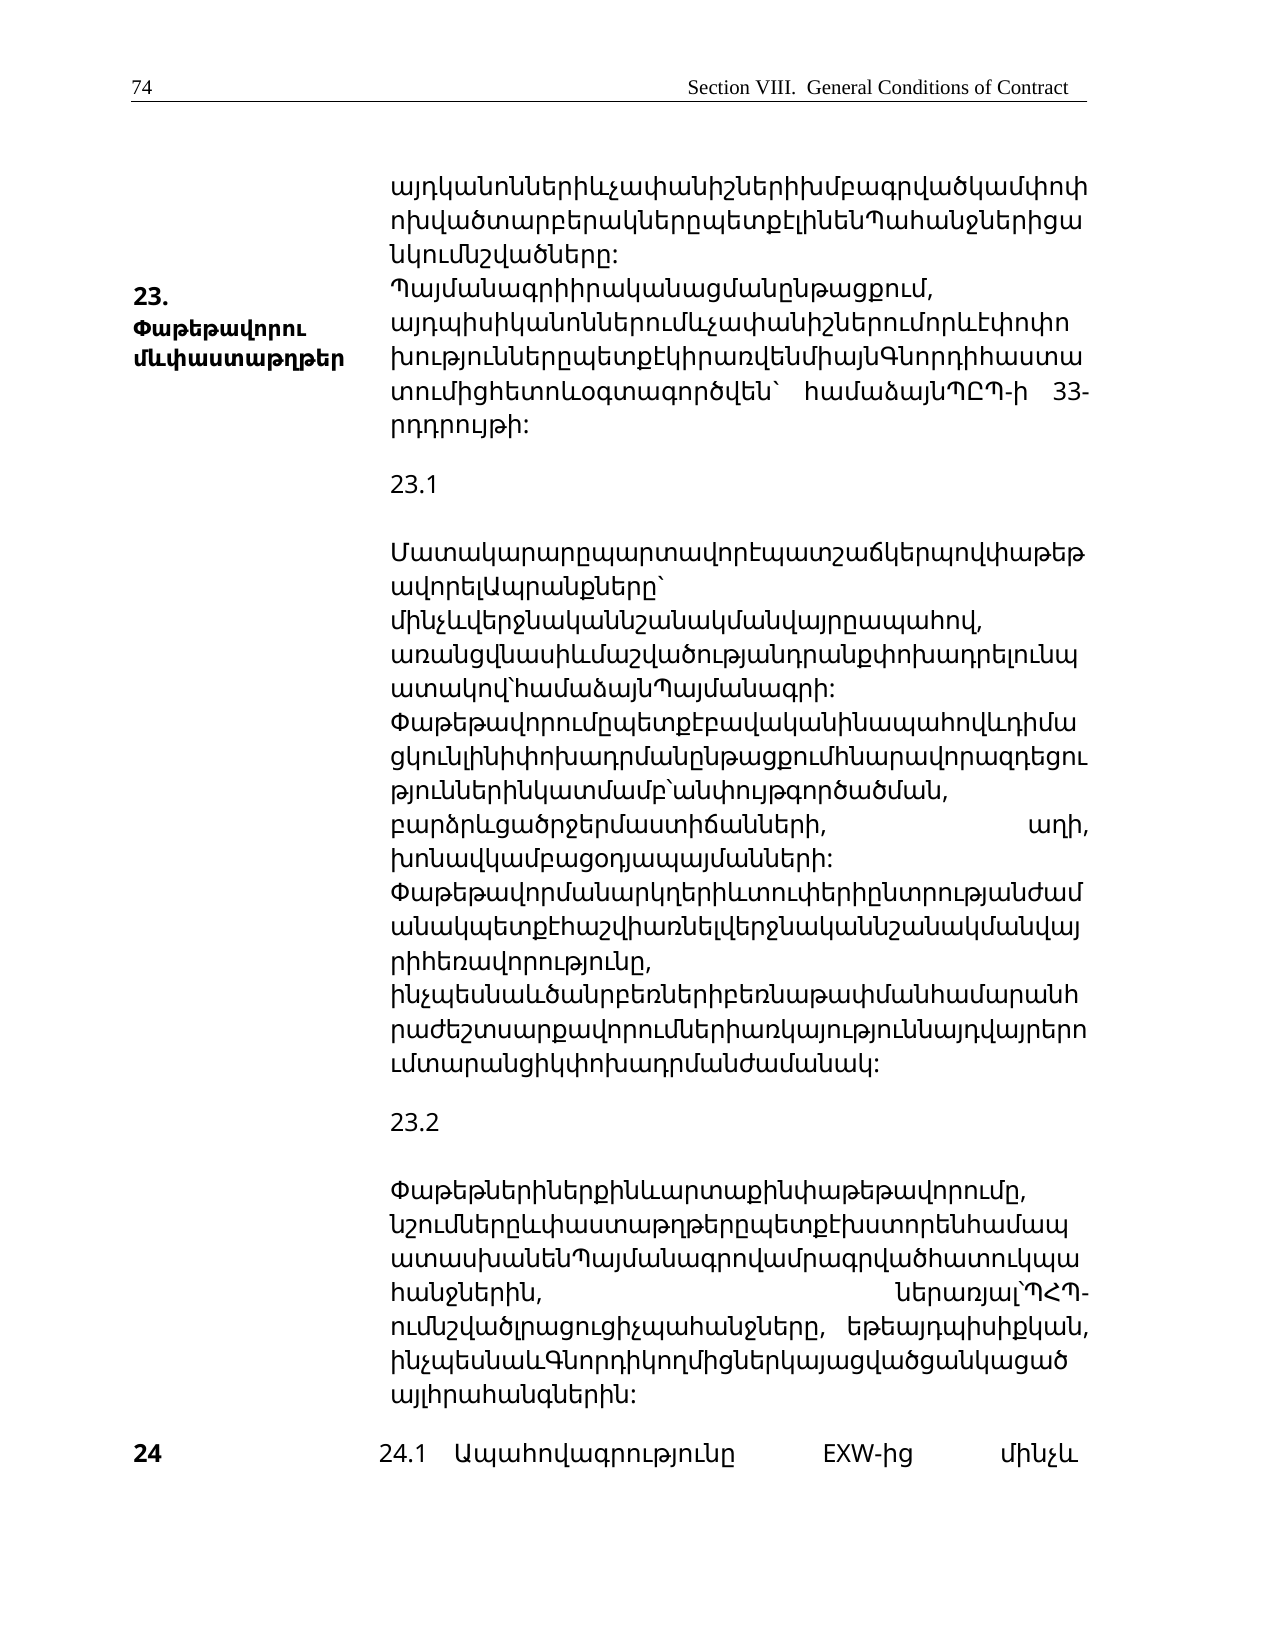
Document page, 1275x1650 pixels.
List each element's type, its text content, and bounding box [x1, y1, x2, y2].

table_cell [368, 169, 1089, 1436]
table_cell 24.1 Ապահովագրությունը EXW-ից մինչև վերջնական նշանակման վայր ներառված է պայմանագրի գնի մեջ: [368, 1436, 1089, 1470]
table_cell 24.Ապահովագրություն [122, 1436, 367, 1470]
table_cell 22. Մասնագրերև չափանիշներ 23. Փաթեթավորումևփաստաթղթեր [122, 169, 367, 1436]
